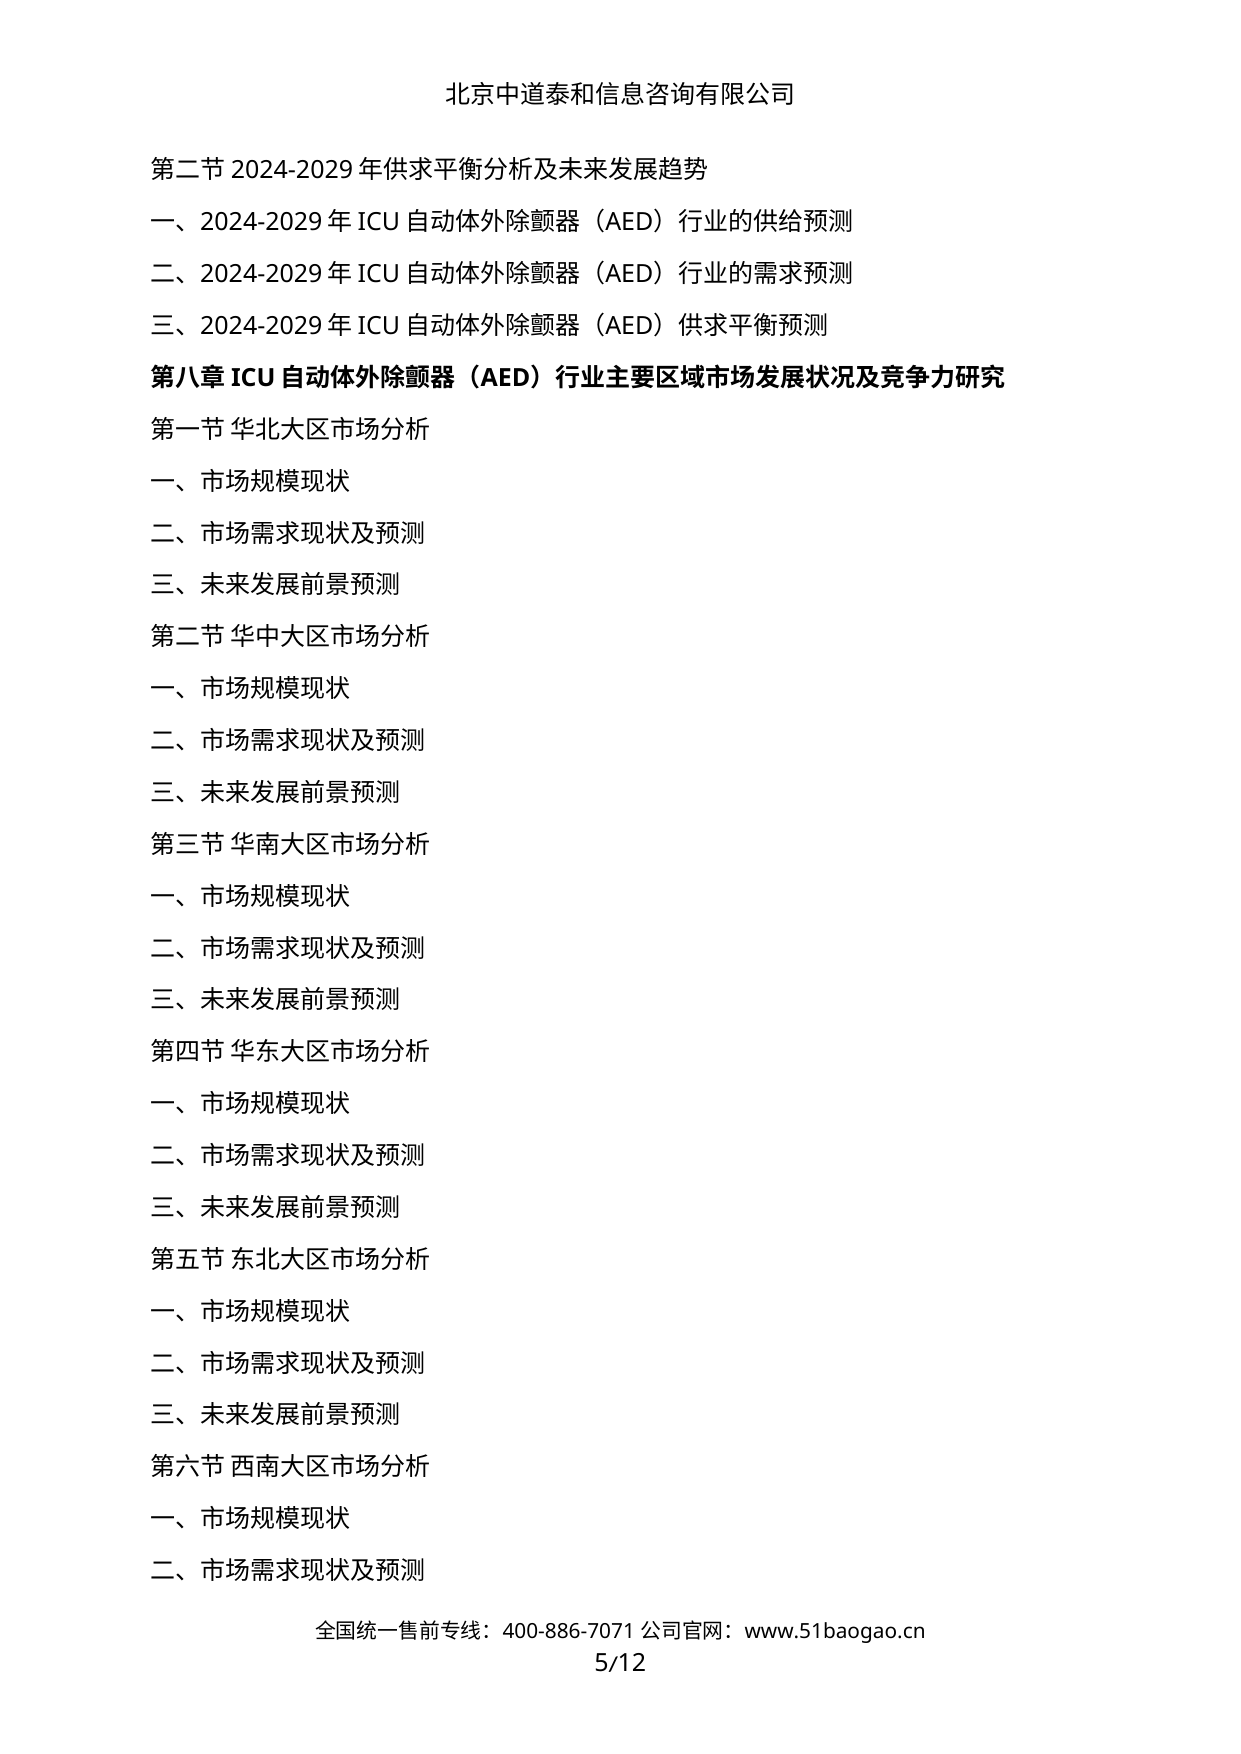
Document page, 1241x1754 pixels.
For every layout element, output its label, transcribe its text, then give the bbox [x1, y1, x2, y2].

text 第二节 华中大区市场分析 [150, 617, 1090, 653]
text 二、2024-2029年ICU自动体外除颤器（AED）行业的需求预测 [150, 254, 1090, 290]
text 二、市场需求现状及预测 [150, 721, 1090, 757]
text 第五节 东北大区市场分析 [150, 1239, 1090, 1276]
text 第八章 ICU自动体外除颤器（AED）行业主要区域市场发展状况及竞争力研究 [150, 357, 1090, 394]
text 第一节 华北大区市场分析 [150, 409, 1090, 446]
text 三、未来发展前景预测 [150, 1187, 1090, 1224]
text 第四节 华东大区市场分析 [150, 1032, 1090, 1068]
text 一、市场规模现状 [150, 1499, 1090, 1535]
text 一、市场规模现状 [150, 669, 1090, 705]
text 二、市场需求现状及预测 [150, 1551, 1090, 1587]
text 二、市场需求现状及预测 [150, 1343, 1090, 1379]
text 三、未来发展前景预测 [150, 565, 1090, 601]
text 第二节 2024-2029年供求平衡分析及未来发展趋势 [150, 150, 1090, 186]
text 三、未来发展前景预测 [150, 1395, 1090, 1431]
text 一、市场规模现状 [150, 876, 1090, 912]
text 三、未来发展前景预测 [150, 980, 1090, 1016]
text 一、市场规模现状 [150, 461, 1090, 497]
text 二、市场需求现状及预测 [150, 1136, 1090, 1172]
text 一、市场规模现状 [150, 1291, 1090, 1327]
text 一、2024-2029年ICU自动体外除颤器（AED）行业的供给预测 [150, 202, 1090, 238]
text 二、市场需求现状及预测 [150, 513, 1090, 549]
text 二、市场需求现状及预测 [150, 928, 1090, 964]
text 第六节 西南大区市场分析 [150, 1447, 1090, 1483]
text 一、市场规模现状 [150, 1084, 1090, 1120]
text 第三节 华南大区市场分析 [150, 824, 1090, 861]
text 三、2024-2029年ICU自动体外除颤器（AED）供求平衡预测 [150, 306, 1090, 342]
text 三、未来发展前景预测 [150, 772, 1090, 809]
